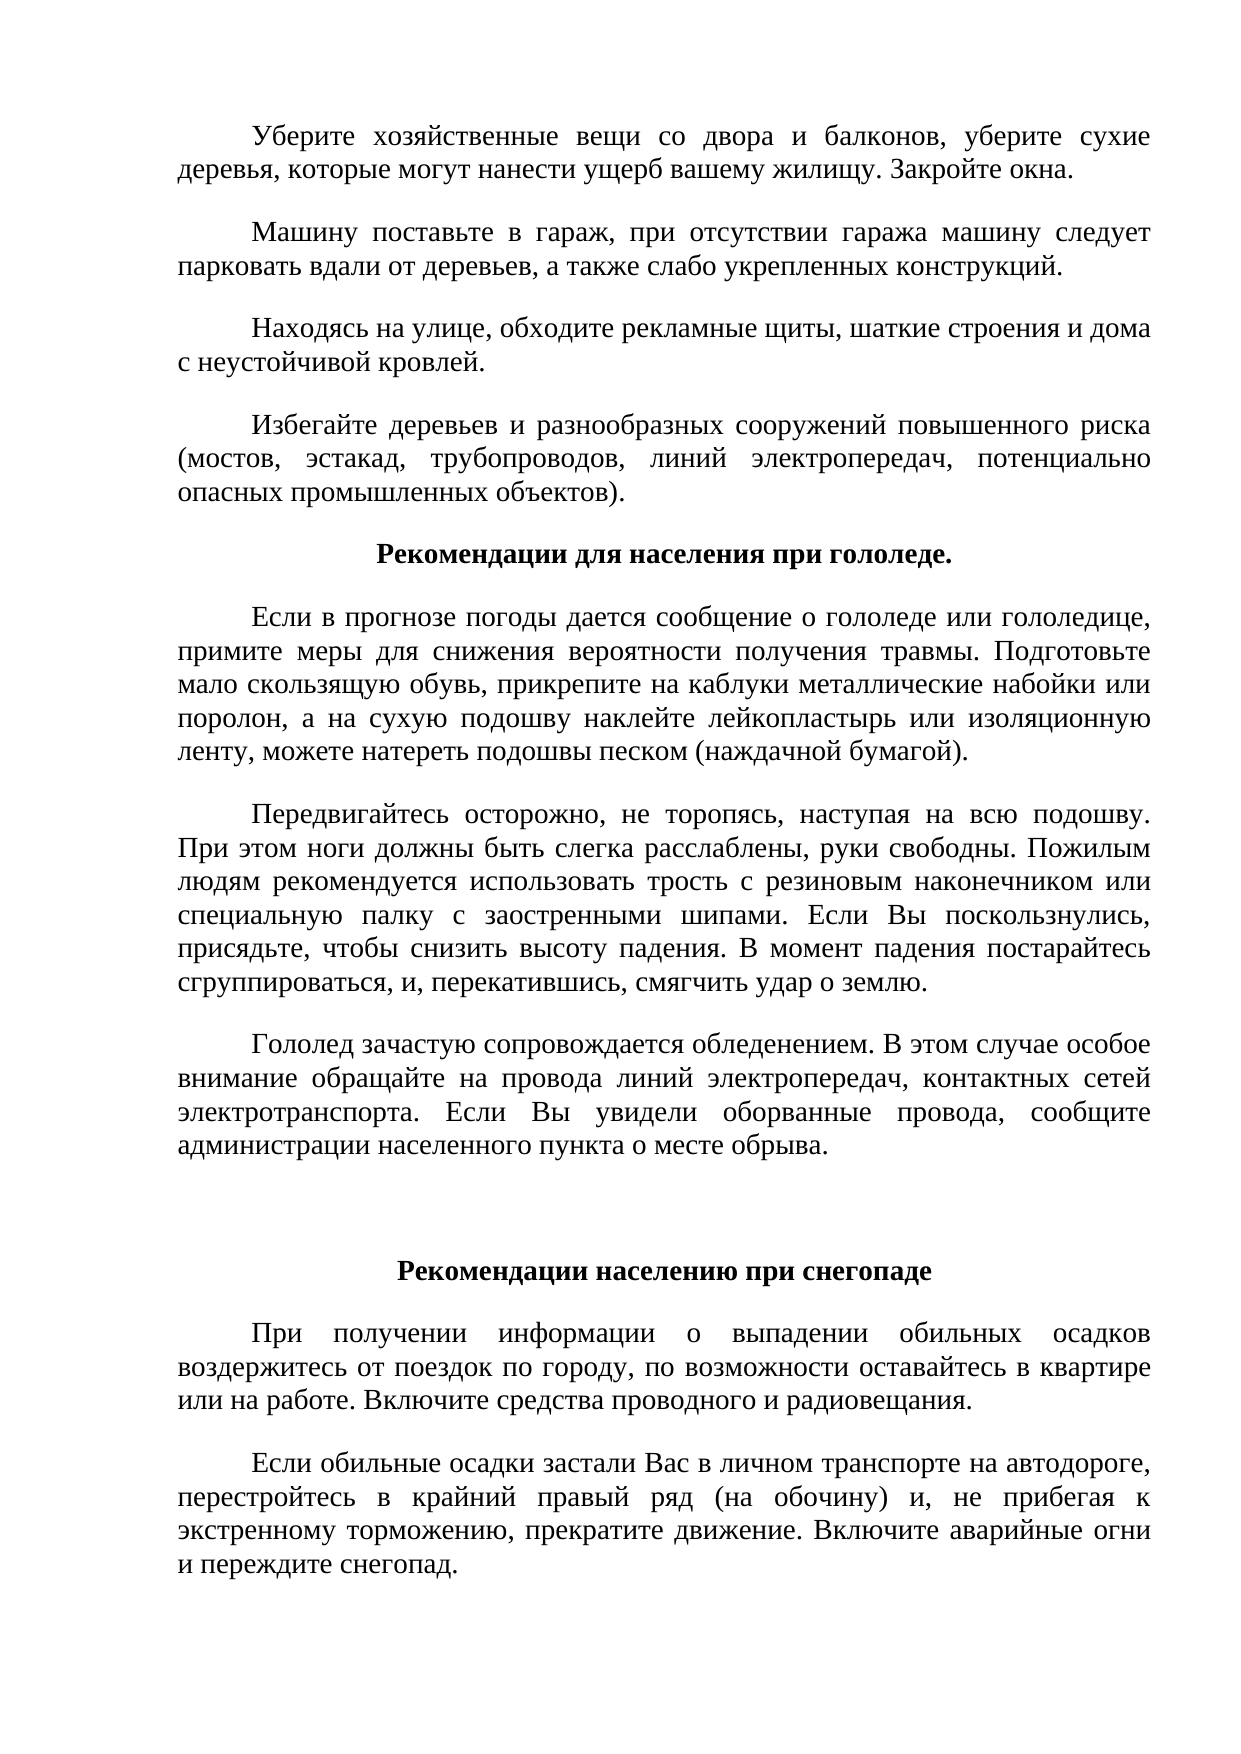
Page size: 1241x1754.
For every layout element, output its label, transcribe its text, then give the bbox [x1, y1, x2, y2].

text Если в прогнозе погоды дается сообщение о гололеде или гололедице, примите меры для снижения вероятности получения травмы. Подготовьте мало скользящую обувь, прикрепите на каблуки металлические набойки или поролон, а на сухую подошву наклейте лейкопластырь или изоляционную ленту, можете натереть подошвы песком (наждачной бумагой). [177, 599, 1152, 767]
text Передвигайтесь осторожно, не торопясь, наступая на всю подошву. При этом ноги должны быть слегка расслаблены, руки свободны. Пожилым людям рекомендуется использовать трость с резиновым наконечником или специальную палку с заостренными шипами. Если Вы поскользнулись, присядьте, чтобы снизить высоту падения. В момент падения постарайтесь сгруппироваться, и, перекатившись, смягчить удар о землю. [177, 796, 1152, 997]
text Уберите хозяйственные вещи со двора и балконов, уберите сухие деревья, которые могут нанести ущерб вашему жилищу. Закройте окна. [177, 118, 1152, 185]
text Находясь на улице, обходите рекламные щиты, шаткие строения и дома с неустойчивой кровлей. [177, 311, 1152, 378]
text Машину поставьте в гараж, при отсутствии гаража машину следует парковать вдали от деревьев, а также слабо укрепленных конструкций. [177, 214, 1152, 281]
text Рекомендации населению при снегопаде [177, 1253, 1152, 1286]
text Гололед зачастую сопровождается обледенением. В этом случае особое внимание обращайте на провода линий электропередач, контактных сетей электротранспорта. Если Вы увидели оборванные провода, сообщите администрации населенного пункта о месте обрыва. [177, 1027, 1152, 1161]
text Избегайте деревьев и разнообразных сооружений повышенного риска (мостов, эстакад, трубопроводов, линий электропередач, потенциально опасных промышленных объектов). [177, 407, 1152, 507]
text При получении информации о выпадении обильных осадков воздержитесь от поездок по городу, по возможности оставайтесь в квартире или на работе. Включите средства проводного и радиовещания. [177, 1315, 1152, 1416]
text Если обильные осадки застали Вас в личном транспорте на автодороге, перестройтесь в крайний правый ряд (на обочину) и, не прибегая к экстренному торможению, прекратите движение. Включите аварийные огни и переждите снегопад. [177, 1445, 1152, 1579]
text Рекомендации для населения при гололеде. [177, 537, 1152, 570]
